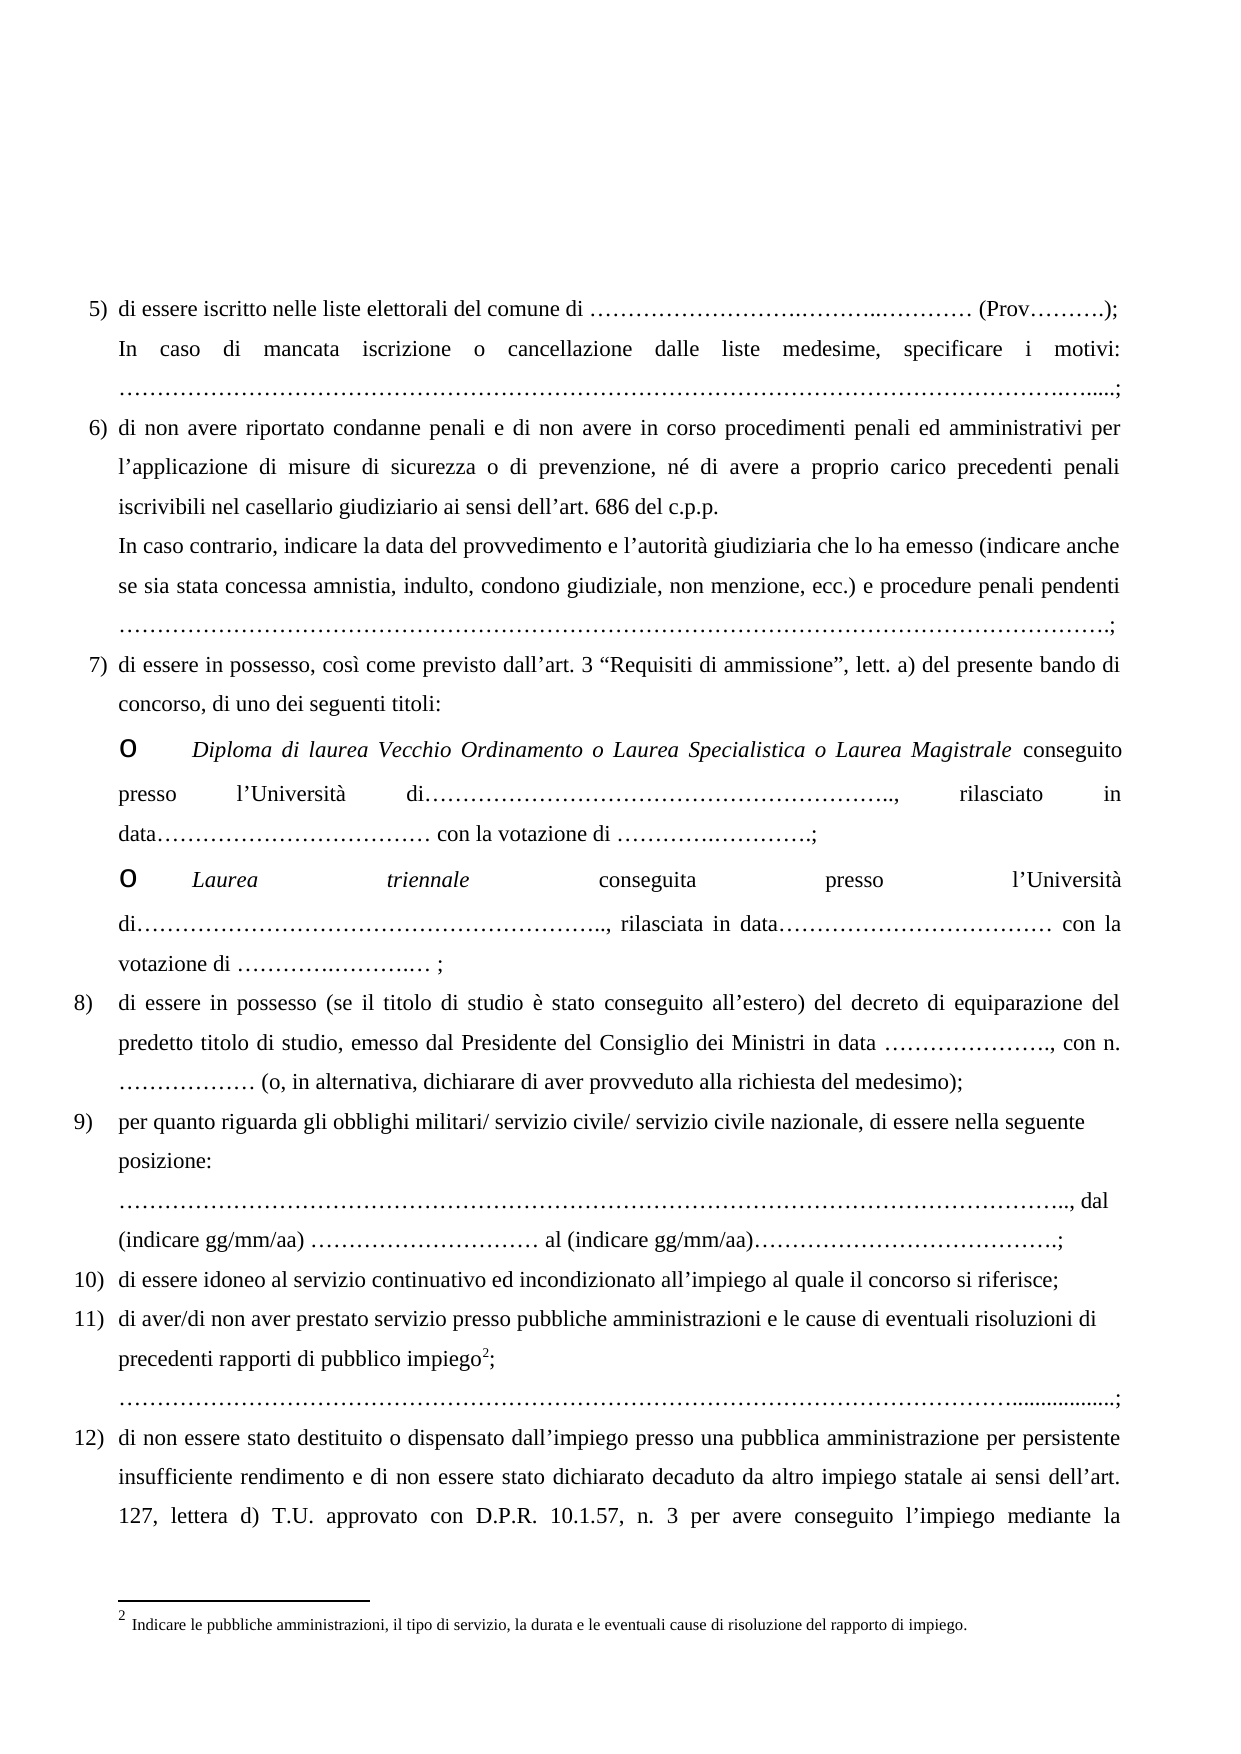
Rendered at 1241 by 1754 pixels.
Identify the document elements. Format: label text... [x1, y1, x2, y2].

text 9) per quanto riguarda gli obblighi militari/ servizio civile/ servizio civile nazionale, di essere nella seguente posizione: …………………………………………………………………………………………………………….., dal (indicare gg/mm/aa) ………………………… al (indicare gg/mm/aa)………………………………….; [74, 1108, 1122, 1253]
list Diploma di laurea Vecchio Ordinamento o Laurea Specialistica o Laurea Magistrale conseguito presso l’Università di…………………………………………………….., rilasciato in data……………………………… con la votazione di ………….………….; [118, 729, 1122, 846]
text 7) di essere in possesso, così come previsto dall’art. 3 “Requisiti di ammissione”, lett. a) del presente bando di concorso, di uno dei seguenti titoli: [88, 651, 1122, 716]
text 8) di essere in possesso (se il titolo di studio è stato conseguito all’estero) del decreto di equiparazione del predetto titolo di studio, emesso dal Presidente del Consiglio dei Ministri in data …………………., con n. ……………… (o, in alternativa, dichiarare di aver provveduto alla richiesta del medesimo); [74, 989, 1122, 1095]
list Laurea triennale conseguita presso l’Università di…………………………………………………….., rilasciata in data……………………………… con la votazione di ………….……….… ; [118, 859, 1122, 976]
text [74, 1424, 1122, 1529]
text 5) di essere iscritto nelle liste elettorali del comune di ……………………….………..………… (Prov……….); [88, 295, 1122, 322]
text In caso di mancata iscrizione o cancellazione dalle liste medesime, specificare i motivi: …………………………………………………………………………………………………………….….....; [88, 335, 1122, 401]
text 6) di non avere riportato condanne penali e di non avere in corso procedimenti penali ed amministrativi per l’applicazione di misure di sicurezza o di prevenzione, né di avere a proprio carico precedenti penali iscrivibili nel casellario giudiziario ai sensi dell’art. 686 del c.p.p. [88, 414, 1122, 519]
text 10) di essere idoneo al servizio continuativo ed incondizionato all’impiego al quale il concorso si riferisce; [74, 1266, 1122, 1292]
text In caso contrario, indicare la data del provvedimento e l’autorità giudiziaria che lo ha emesso (indicare anche se sia stata concessa amnistia, indulto, condono giudiziale, non menzione, ecc.) e procedure penali pendenti ………………………………………………………………………………………………………………….; [88, 532, 1122, 637]
text 11) di aver/di non aver prestato servizio presso pubbliche amministrazioni e le cause di eventuali risoluzioni di precedenti rapporti di pubblico impiego; ………………………………………………………………………………………………………..................; [74, 1305, 1122, 1411]
